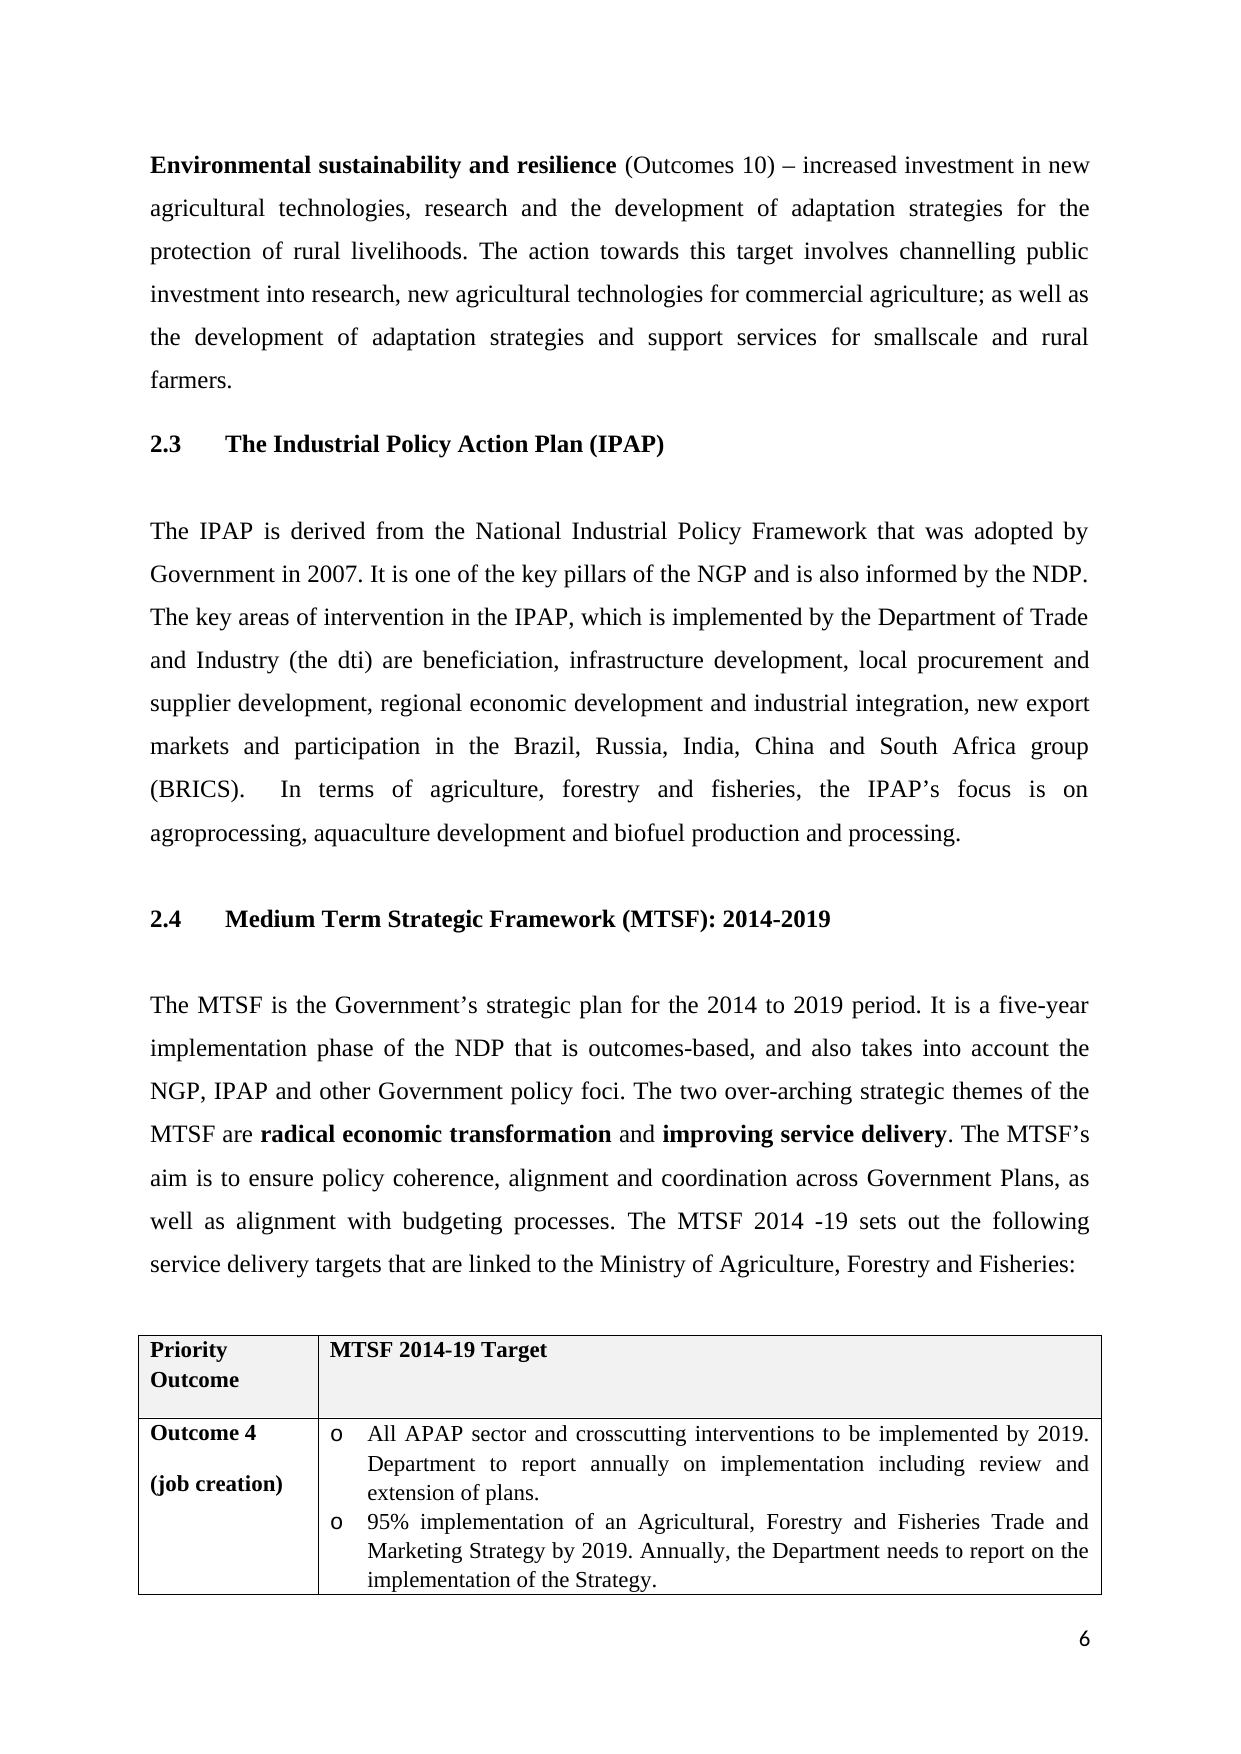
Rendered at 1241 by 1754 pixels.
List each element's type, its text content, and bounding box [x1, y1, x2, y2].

text 2.3 The Industrial Policy Action Plan (IPAP) [150, 429, 1090, 458]
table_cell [319, 1419, 1101, 1593]
table_header MTSF 2014-19 Target [319, 1336, 1101, 1417]
text The MTSF is the Government’s strategic plan for the 2014 to 2019 period. It is a five-year implementation phase of the NDP that is outcomes-based, and also takes into account the NGP, IPAP and other Government policy foci. The two over-arching strategic themes of the MTSF are radical economic transformation and improving service delivery. The MTSF’s aim is to ensure policy coherence, alignment and coordination across Government Plans, as well as alignment with budgeting processes. The MTSF 2014 -19 sets out the following service delivery targets that are linked to the Ministry of Agriculture, Forestry and Fisheries: [150, 990, 1090, 1278]
text The IPAP is derived from the National Industrial Policy Framework that was adopted by Government in 2007. It is one of the key pillars of the NGP and is also informed by the NDP. The key areas of intervention in the IPAP, which is implemented by the Department of Trade and Industry (the dti) are beneficiation, infrastructure development, local procurement and supplier development, regional economic development and industrial integration, new export markets and participation in the Brazil, Russia, India, China and South Africa group (BRICS). In terms of agriculture, forestry and fisheries, the IPAP’s focus is on agroprocessing, aquaculture development and biofuel production and processing. [150, 516, 1090, 846]
table_header Priority Outcome [139, 1336, 318, 1417]
text 2.4 Medium Term Strategic Framework (MTSF): 2014-2019 [150, 904, 1090, 933]
text Environmental sustainability and resilience (Outcomes 10) – increased investment in new agricultural technologies, research and the development of adaptation strategies for the protection of rural livelihoods. The action towards this target involves channelling public investment into research, new agricultural technologies for commercial agriculture; as well as the development of adaptation strategies and support services for smallscale and rural farmers. [150, 150, 1090, 394]
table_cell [139, 1419, 318, 1593]
